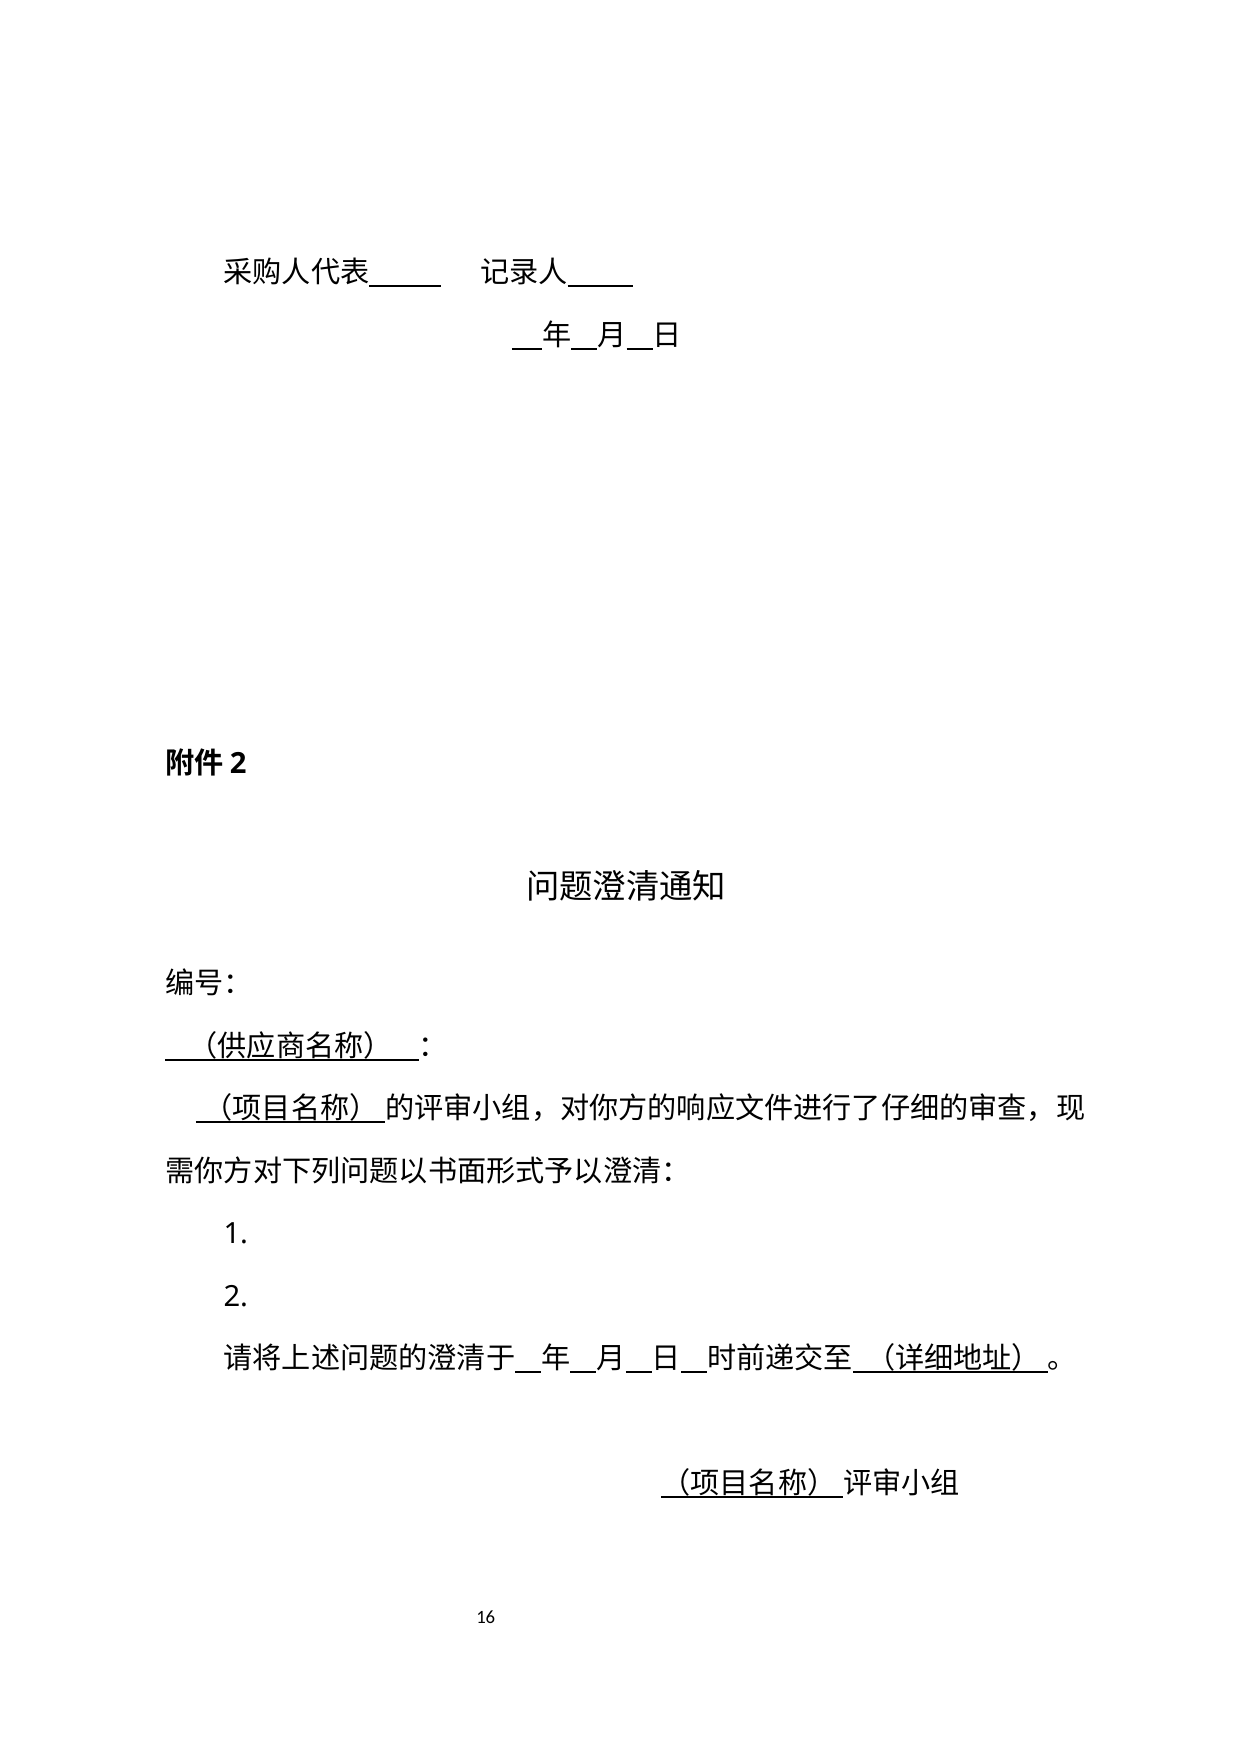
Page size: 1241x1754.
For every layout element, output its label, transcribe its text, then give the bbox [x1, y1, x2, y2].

text （供应商名称） ： [165, 1006, 1087, 1069]
text （项目名称） 评审小组 [165, 1444, 1087, 1506]
text 采购人代表 记录人 [165, 233, 1087, 295]
text 1. [165, 1194, 1087, 1256]
text 编号： [165, 944, 1087, 1006]
text 问题澄清通知 [165, 849, 1087, 911]
text 2. [165, 1256, 1087, 1319]
text 附件2 [165, 724, 1087, 786]
text 请将上述问题的澄清于 年 月 日 时前递交至 （详细地址） 。 [165, 1319, 1087, 1381]
text （项目名称） 的评审小组，对你方的响应文件进行了仔细的审查，现需你方对下列问题以书面形式予以澄清： [165, 1069, 1087, 1194]
text 年 月 日 [165, 295, 1087, 358]
